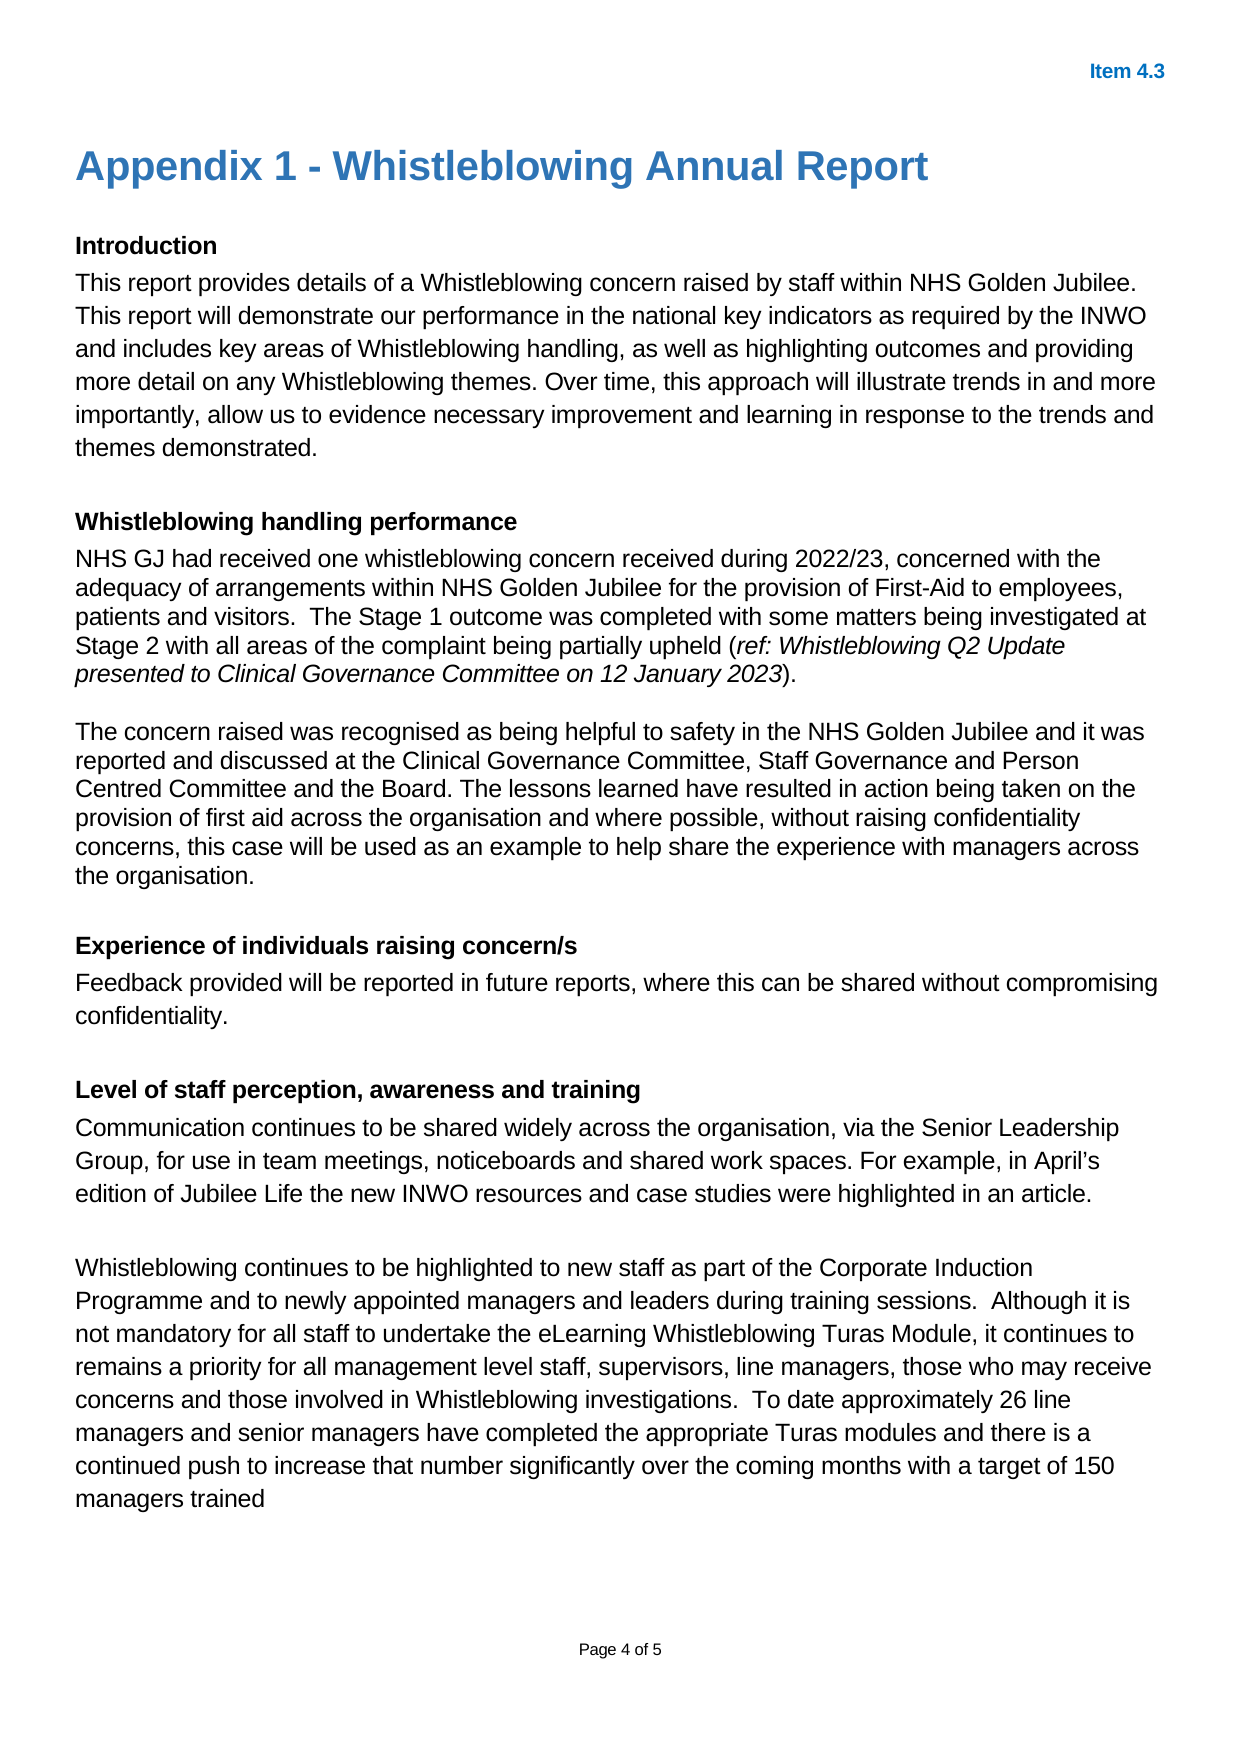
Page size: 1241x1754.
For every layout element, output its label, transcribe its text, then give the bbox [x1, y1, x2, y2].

text Whistleblowing continues to be highlighted to new staff as part of the Corporate Induction Programme and to newly appointed managers and leaders during training sessions. Although it is not mandatory for all staff to undertake the eLearning Whistleblowing Turas Module, it continues to remains a priority for all management level staff, supervisors, line managers, those who may receive concerns and those involved in Whistleblowing investigations. To date approximately 26 line managers and senior managers have completed the appropriate Turas modules and there is a continued push to increase that number significantly over the coming months with a target of 150 managers trained [75, 1253, 1165, 1513]
text Introduction [75, 231, 1165, 259]
text The concern raised was recognised as being helpful to safety in the NHS Golden Jubilee and it was reported and discussed at the Clinical Governance Committee, Staff Governance and Person Centred Committee and the Board. The lessons learned have resulted in action being taken on the provision of first aid across the organisation and where possible, without raising confidentiality concerns, this case will be used as an example to help share the experience with managers across the organisation. [75, 717, 1165, 889]
text This report provides details of a Whistleblowing concern raised by staff within NHS Golden Jubilee. This report will demonstrate our performance in the national key indicators as required by the INWO and includes key areas of Whistleblowing handling, as well as highlighting outcomes and providing more detail on any Whistleblowing themes. Over time, this approach will illustrate trends in and more importantly, allow us to evidence necessary improvement and learning in response to the trends and themes demonstrated. [75, 268, 1165, 462]
text NHS GJ had received one whistleblowing concern received during 2022/23, concerned with the adequacy of arrangements within NHS Golden Jubilee for the provision of First-Aid to employees, patients and visitors. The Stage 1 outcome was completed with some matters being investigated at Stage 2 with all areas of the complaint being partially upheld (ref: Whistleblowing Q2 Update presented to Clinical Governance Committee on 12 January 2023). [75, 544, 1165, 688]
subtitle Appendix 1 - Whistleblowing Annual Report [75, 141, 1165, 189]
text Level of staff perception, awareness and training [75, 1075, 1165, 1104]
text Communication continues to be shared widely across the organisation, via the Senior Leadership Group, for use in team meetings, noticeboards and shared work spaces. For example, in April’s edition of Jubilee Life the new INWO resources and case studies were highlighted in an article. [75, 1113, 1165, 1207]
text Whistleblowing handling performance [75, 507, 1165, 536]
text Experience of individuals raising concern/s [75, 931, 1165, 959]
text Feedback provided will be reported in future reports, where this can be shared without compromising confidentiality. [75, 968, 1165, 1030]
